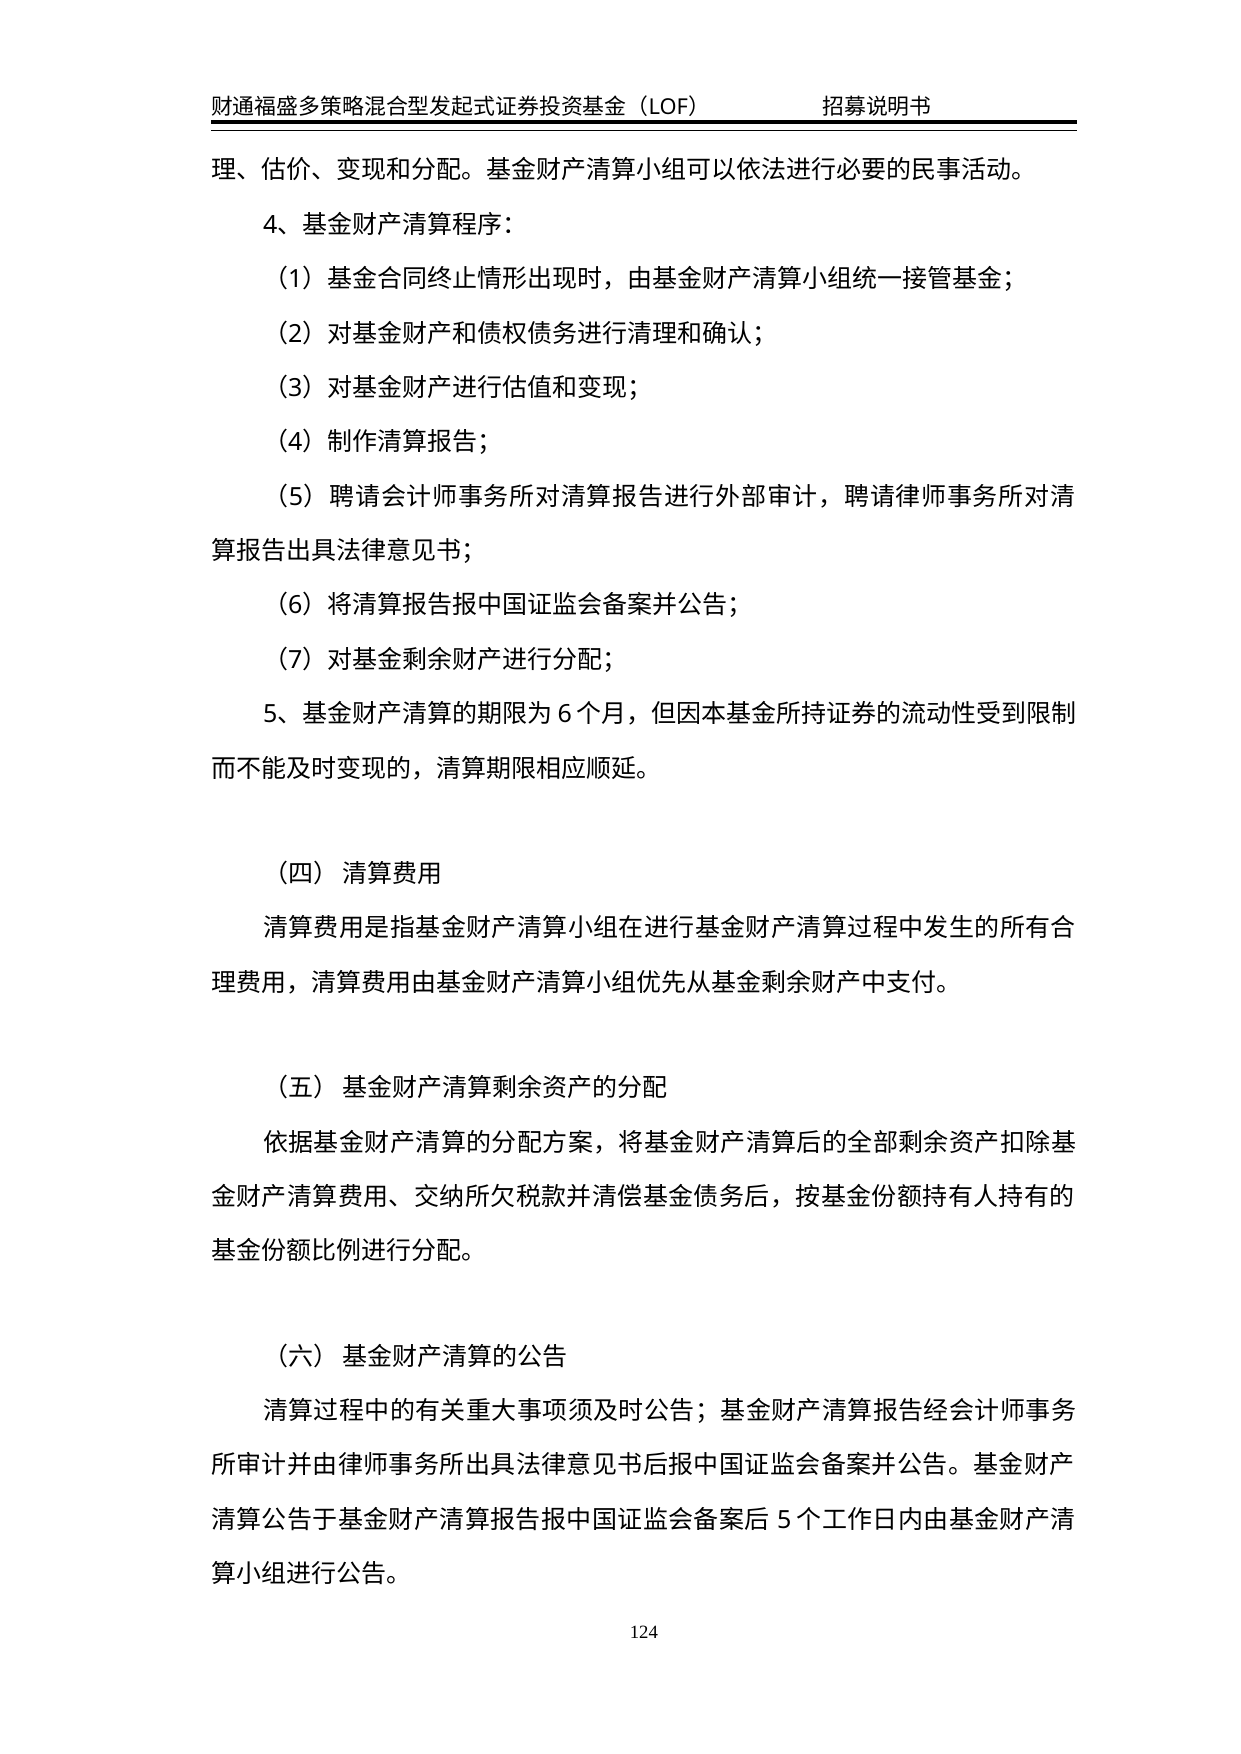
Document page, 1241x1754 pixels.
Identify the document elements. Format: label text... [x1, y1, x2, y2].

text 5、基金财产清算的期限为6个月，但因本基金所持证券的流动性受到限制而不能及时变现的，清算期限相应顺延。 [211, 694, 1077, 784]
text （3）对基金财产进行估值和变现； [211, 367, 1077, 404]
subtitle （六） 基金财产清算的公告 [211, 1336, 1077, 1372]
text （6）将清算报告报中国证监会备案并公告； [211, 585, 1077, 621]
text （5）聘请会计师事务所对清算报告进行外部审计，聘请律师事务所对清算报告出具法律意见书； [211, 476, 1077, 567]
text 清算费用是指基金财产清算小组在进行基金财产清算过程中发生的所有合理费用，清算费用由基金财产清算小组优先从基金剩余财产中支付。 [211, 908, 1077, 998]
subtitle （四） 清算费用 [211, 853, 1077, 890]
text （7）对基金剩余财产进行分配； [211, 639, 1077, 676]
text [211, 150, 1077, 186]
text 依据基金财产清算的分配方案，将基金财产清算后的全部剩余资产扣除基金财产清算费用、交纳所欠税款并清偿基金债务后，按基金份额持有人持有的基金份额比例进行分配。 [211, 1122, 1077, 1267]
text （1）基金合同终止情形出现时，由基金财产清算小组统一接管基金； [211, 259, 1077, 295]
text （4）制作清算报告； [211, 422, 1077, 458]
text 清算过程中的有关重大事项须及时公告；基金财产清算报告经会计师事务所审计并由律师事务所出具法律意见书后报中国证监会备案并公告。基金财产清算公告于基金财产清算报告报中国证监会备案后5个工作日内由基金财产清算小组进行公告。 [211, 1391, 1077, 1590]
subtitle （五） 基金财产清算剩余资产的分配 [211, 1068, 1077, 1104]
text 4、基金财产清算程序： [211, 204, 1077, 241]
text （2）对基金财产和债权债务进行清理和确认； [211, 313, 1077, 349]
